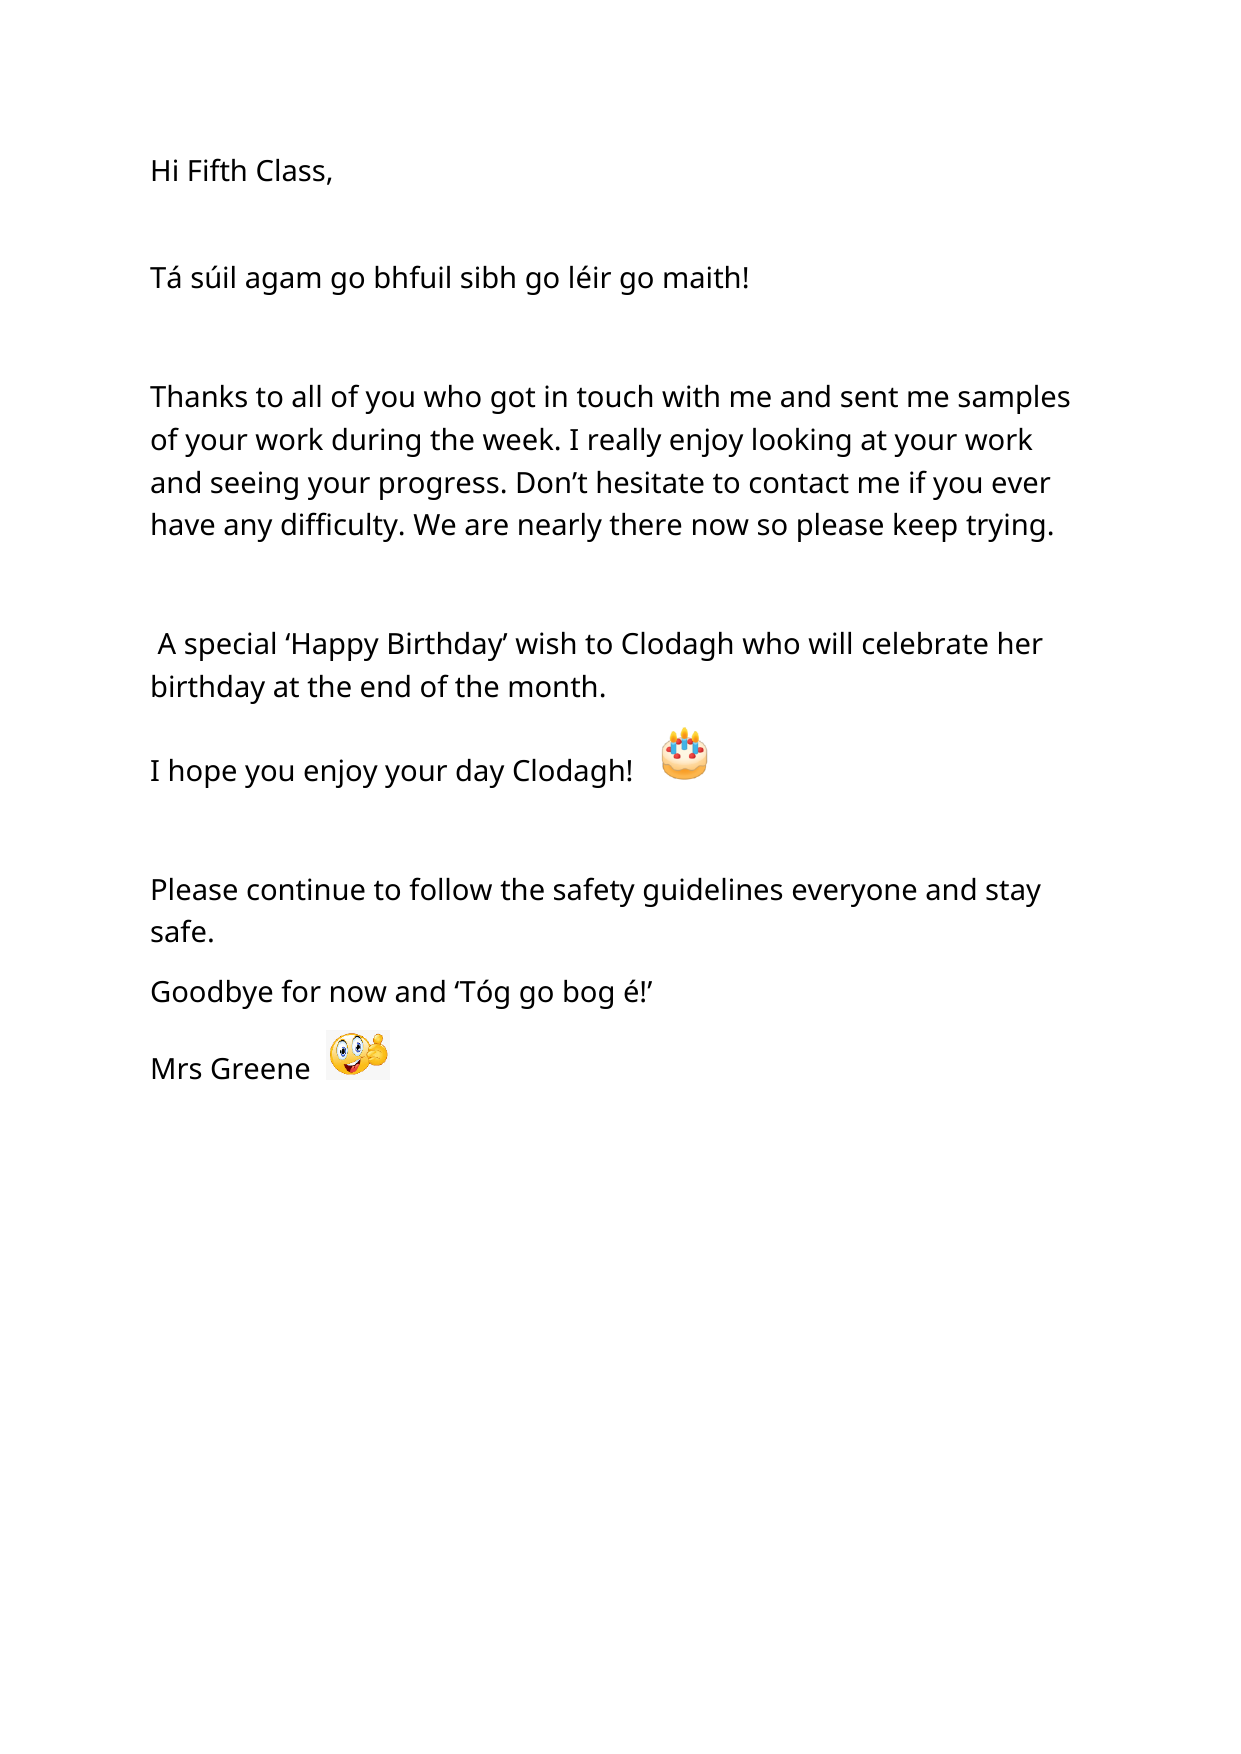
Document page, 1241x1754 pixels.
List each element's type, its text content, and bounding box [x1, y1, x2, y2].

text Hi Fifth Class, [150, 150, 1090, 190]
text Mrs Greene [150, 1031, 1090, 1088]
text A special ‘Happy Birthday’ wish to Clodagh who will celebrate her birthday at the end of the month. [150, 624, 1090, 706]
text Please continue to follow the safety guidelines everyone and stay safe. [150, 869, 1090, 951]
picture [326, 1030, 390, 1080]
picture [656, 726, 712, 781]
text Goodbye for now and ‘Tóg go bog é!’ [150, 971, 1090, 1011]
text Tá súil agam go bhfuil sibh go léir go maith! [150, 257, 1090, 297]
text Thanks to all of you who got in touch with me and sent me samples of your work during the week. I really enjoy looking at your work and seeing your progress. Don’t hesitate to contact me if you ever have any difficulty. We are nearly there now so please keep trying. [150, 376, 1090, 544]
text I hope you enjoy your day Clodagh! [150, 726, 1090, 789]
